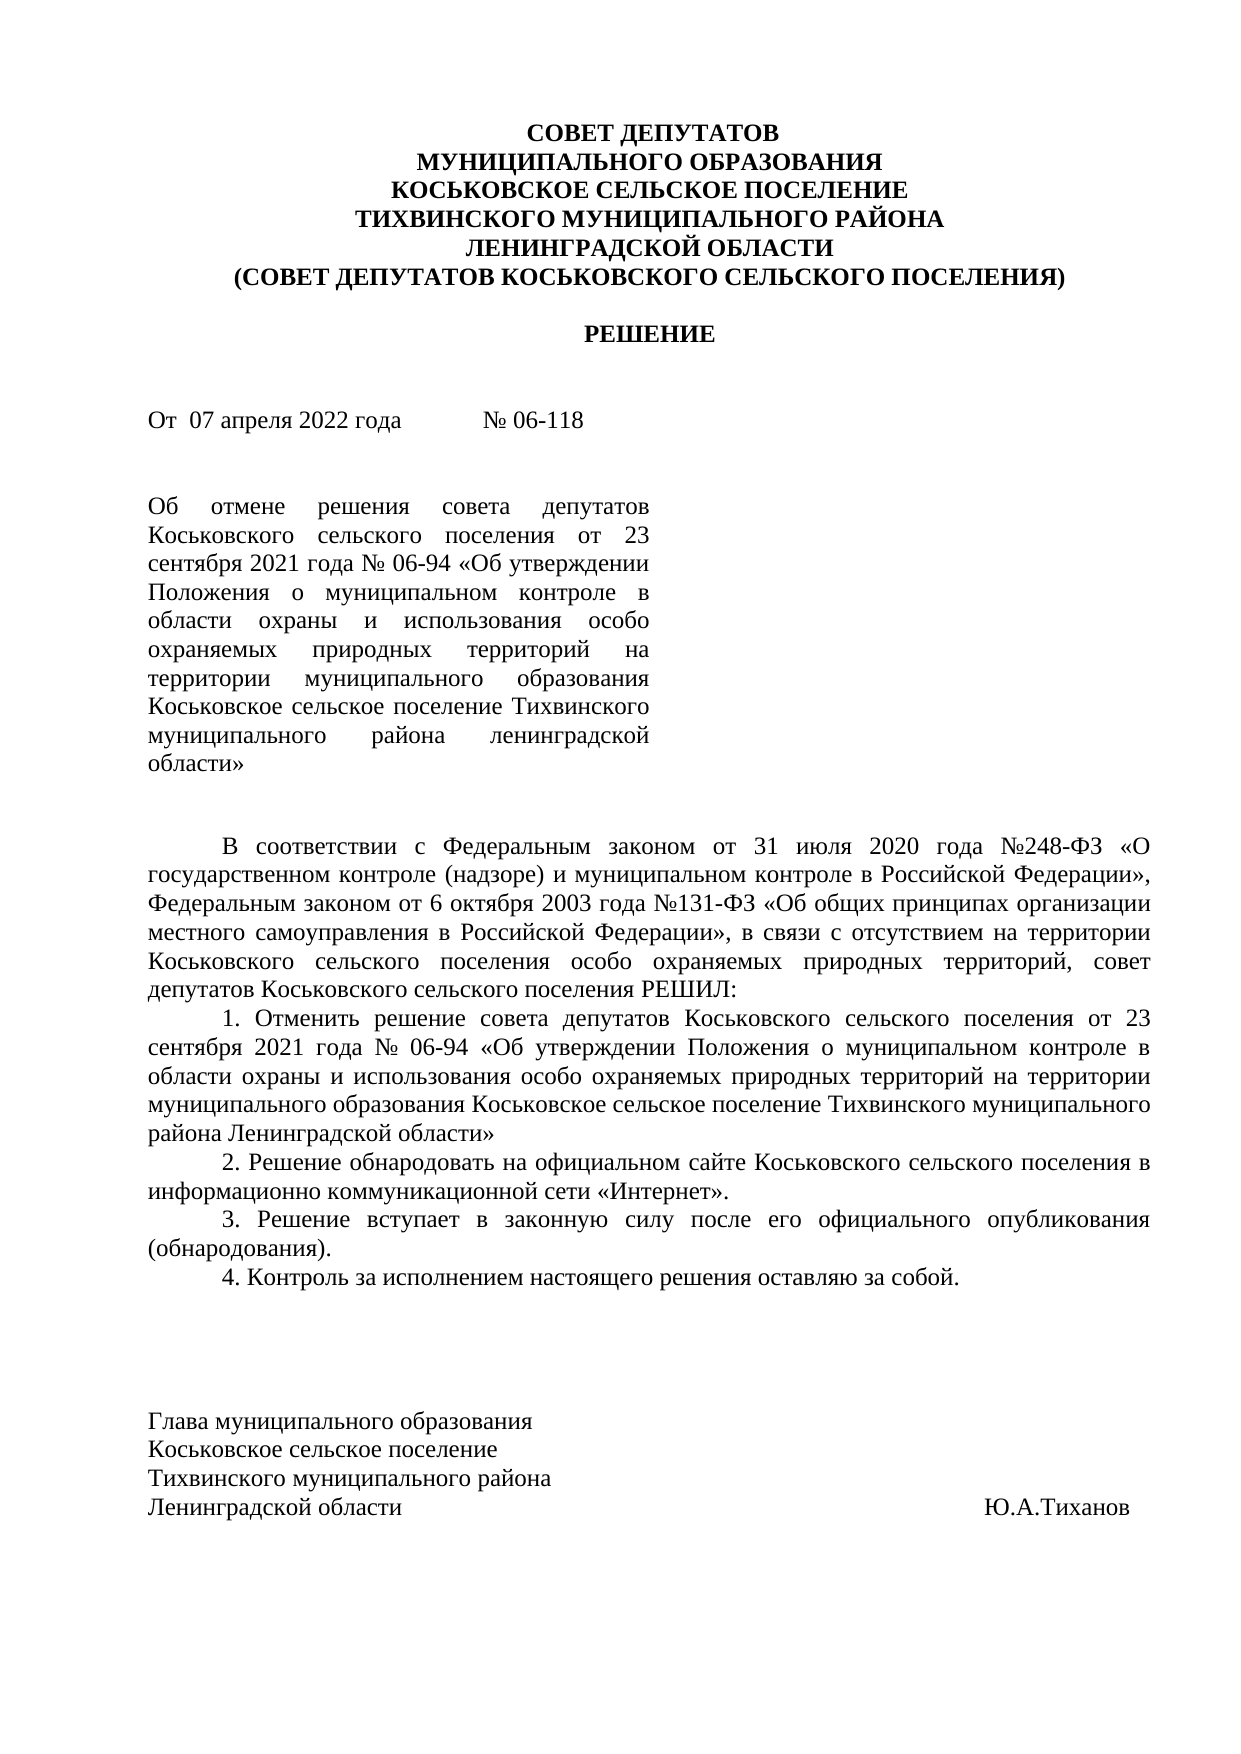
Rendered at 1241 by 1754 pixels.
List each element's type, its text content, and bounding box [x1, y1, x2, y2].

text Об отмене решения совета депутатов Коськовского сельского поселения от 23 сентября 2021 года № 06-94 «Об утверждении Положения о муниципальном контроле в области охраны и использования особо охраняемых природных территорий на территории муниципального образования Коськовское сельское поселение Тихвинского муниципального района ленинградской области» [148, 492, 650, 777]
text РЕШЕНИЕ [148, 319, 1152, 348]
text 3. Решение вступает в законную силу после его официального опубликования (обнародования). [148, 1204, 1152, 1262]
text СОВЕТ ДЕПУТАТОВ МУНИЦИПАЛЬНОГО ОБРАЗОВАНИЯ КОСЬКОВСКОЕ СЕЛЬСКОЕ ПОСЕЛЕНИЕ ТИХВИНСКОГО МУНИЦИПАЛЬНОГО РАЙОНА ЛЕНИНГРАДСКОЙ ОБЛАСТИ (СОВЕТ ДЕПУТАТОВ КОСЬКОВСКОГО СЕЛЬСКОГО ПОСЕЛЕНИЯ) [148, 118, 1152, 291]
text Глава муниципального образования Коськовское сельское поселение Тихвинского муниципального района Ленинградской области Ю.А.Тиханов [148, 1406, 1152, 1521]
text 2. Решение обнародовать на официальном сайте Коськовского сельского поселения в информационно коммуникационной сети «Интернет». [148, 1147, 1152, 1204]
text 4. Контроль за исполнением настоящего решения оставляю за собой. [148, 1262, 1152, 1291]
text В соответствии с Федеральным законом от 31 июля 2020 года №248-ФЗ «О государственном контроле (надзоре) и муниципальном контроле в Российской Федерации», Федеральным законом от 6 октября 2003 года №131-ФЗ «Об общих принципах организации местного самоуправления в Российской Федерации», в связи с отсутствием на территории Коськовского сельского поселения особо охраняемых природных территорий, совет депутатов Коськовского сельского поселения РЕШИЛ: [148, 831, 1152, 1003]
text 1. Отменить решение совета депутатов Коськовского сельского поселения от 23 сентября 2021 года № 06-94 «Об утверждении Положения о муниципальном контроле в области охраны и использования особо охраняемых природных территорий на территории муниципального образования Коськовское сельское поселение Тихвинского муниципального района Ленинградской области» [148, 1003, 1152, 1147]
text От 07 апреля 2022 года № 06-118 [148, 406, 1152, 434]
